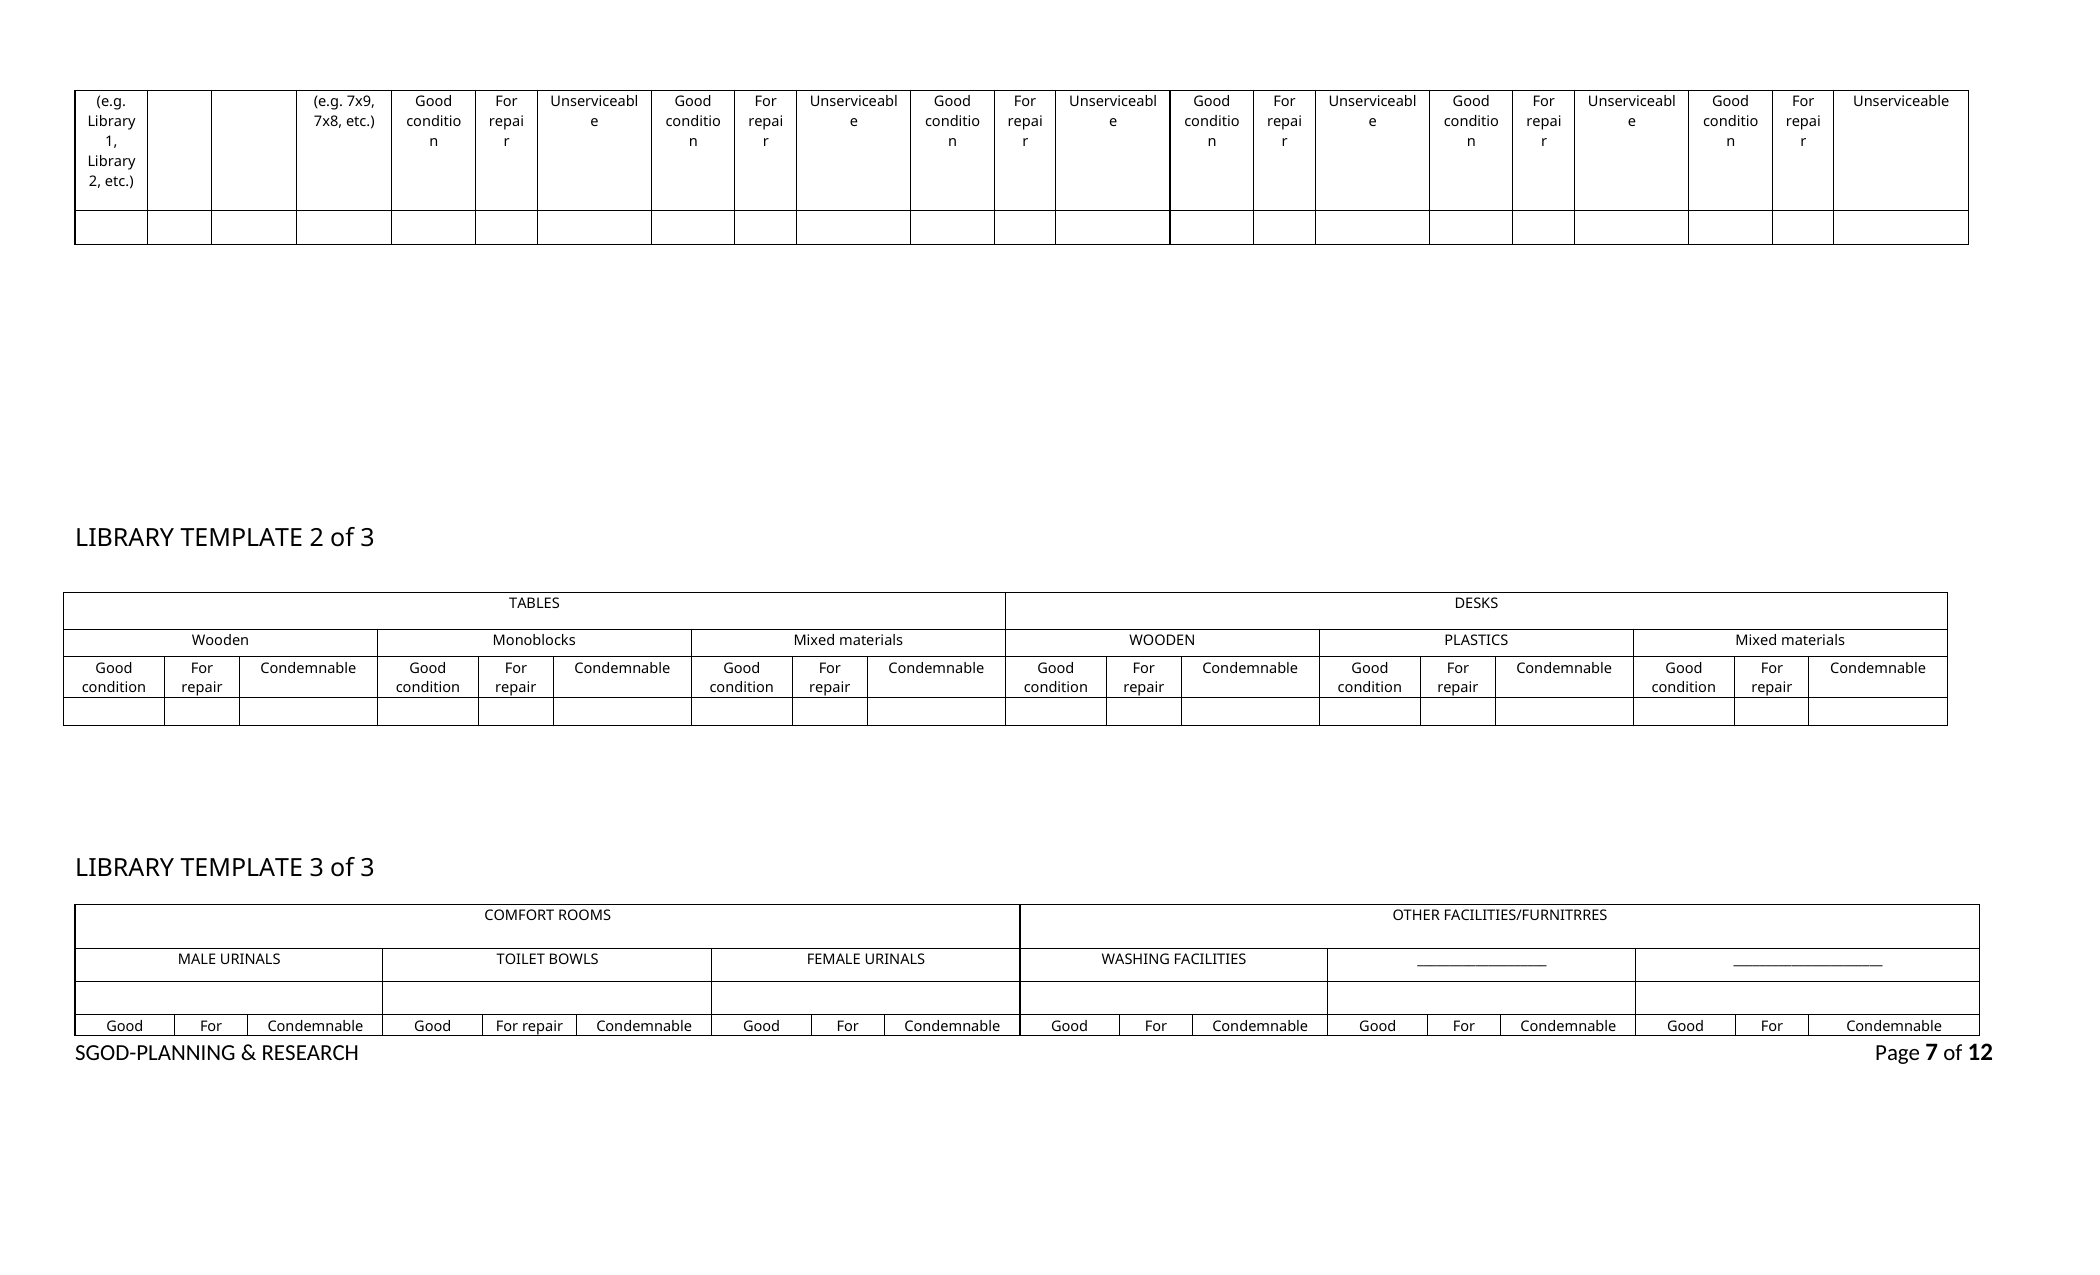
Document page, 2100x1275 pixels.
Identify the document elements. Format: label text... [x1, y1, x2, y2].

table_cell For repair [812, 1015, 884, 1035]
table_cell Good condition [64, 657, 164, 697]
text LIBRARY TEMPLATE 3 of 3 [75, 849, 2025, 883]
table_cell Condemnable [554, 657, 691, 697]
table_cell Good condition [1430, 91, 1512, 210]
table_cell Good condition [692, 657, 792, 697]
table_cell For repair [479, 657, 553, 697]
table_cell Good condition [1320, 657, 1420, 697]
table_cell For repair [175, 1015, 247, 1035]
table_cell [868, 698, 1005, 725]
table_cell _______________________ [1636, 949, 1979, 981]
table_cell For repair [1735, 657, 1808, 697]
table_cell [554, 698, 691, 725]
table_cell [479, 698, 553, 725]
table_cell Mixed materials [692, 630, 1005, 656]
table_cell Condemnable [1193, 1015, 1327, 1035]
table_cell [1809, 698, 1947, 725]
table_cell For repair [1773, 91, 1833, 210]
table_cell Condemnable [885, 1015, 1019, 1035]
table_cell [712, 982, 1019, 1014]
table_cell [1773, 211, 1833, 244]
table_cell WOODEN [1006, 630, 1319, 656]
table_cell Good condition [1006, 657, 1106, 697]
table_cell For repair [1736, 1015, 1808, 1035]
table_cell For repair [1421, 657, 1495, 697]
table_cell [1575, 211, 1688, 244]
table_cell Unserviceable [1056, 91, 1169, 210]
table_cell [64, 698, 164, 725]
table_cell Condemnable [577, 1015, 711, 1035]
table_cell [1636, 982, 1979, 1014]
text LIBRARY TEMPLATE 2 of 3 [75, 520, 2025, 554]
table_cell Condemnable [1809, 1015, 1979, 1035]
table_cell [165, 698, 239, 725]
table_cell [1316, 211, 1429, 244]
table_cell [1328, 982, 1635, 1014]
table_cell Mixed materials [1634, 630, 1947, 656]
table_cell [1107, 698, 1181, 725]
table_cell [1421, 698, 1495, 725]
table_cell [692, 698, 792, 725]
table_cell Unserviceable [1575, 91, 1688, 210]
table_cell For repair [1107, 657, 1181, 697]
table_cell [652, 211, 734, 244]
table_cell Condemnable [868, 657, 1005, 697]
table_cell [911, 211, 994, 244]
table_cell [476, 211, 537, 244]
table_cell For repair [995, 91, 1055, 210]
table_cell For repair [1428, 1015, 1500, 1035]
table_cell Condemnable [1182, 657, 1319, 697]
table_cell Unserviceable [538, 91, 651, 210]
table_cell Good condition [1328, 1015, 1427, 1035]
table_cell Good condition [378, 657, 478, 697]
table_cell [797, 211, 910, 244]
table_cell For repair [476, 91, 537, 210]
table_cell Condemnable [1809, 657, 1947, 697]
table_cell [1320, 698, 1420, 725]
table_cell Good condition [712, 1015, 811, 1035]
table_cell Good condition [1171, 91, 1253, 210]
table_cell [1689, 211, 1772, 244]
table_cell [1430, 211, 1512, 244]
table_cell For repair [1254, 91, 1315, 210]
table_cell Unserviceable [1834, 91, 1968, 210]
table_cell TOILET BOWLS [383, 949, 711, 981]
table_cell Unserviceable [797, 91, 910, 210]
table_cell For repair [1120, 1015, 1192, 1035]
table_cell Good condition [1021, 1015, 1119, 1035]
table_cell For repair [483, 1015, 576, 1035]
table_cell Good condition [392, 91, 475, 210]
table_cell [1735, 698, 1808, 725]
table_cell Good condition [652, 91, 734, 210]
table_cell For repair [1513, 91, 1574, 210]
table_cell [1182, 698, 1319, 725]
table_cell [240, 698, 377, 725]
table_cell [1496, 698, 1633, 725]
table_cell [1056, 211, 1169, 244]
table_cell [148, 211, 211, 244]
table_cell [392, 211, 475, 244]
table_cell ____________________ [1328, 949, 1635, 981]
table_cell Condemnable [248, 1015, 382, 1035]
table_cell WASHING FACILITIES [1021, 949, 1327, 981]
table_cell PLASTICS [1320, 630, 1633, 656]
table_cell [793, 698, 867, 725]
table_cell Condemnable [240, 657, 377, 697]
table_cell [76, 211, 147, 244]
table_cell [735, 211, 796, 244]
table_cell [383, 982, 711, 1014]
table_header OTHER FACILITIES/FURNITRRES [1021, 905, 1979, 948]
table_cell [76, 982, 382, 1014]
table_cell [1254, 211, 1315, 244]
table_cell Condemnable [1496, 657, 1633, 697]
table_cell MALE URINALS [76, 949, 382, 981]
table_cell [995, 211, 1055, 244]
table_cell [538, 211, 651, 244]
table_cell Good condition [911, 91, 994, 210]
table_cell Good condition [76, 1015, 174, 1035]
table_cell Good condition [383, 1015, 482, 1035]
table_cell For repair [165, 657, 239, 697]
table_cell Unserviceable [1316, 91, 1429, 210]
table_cell [378, 698, 478, 725]
table_cell Condemnable [1501, 1015, 1635, 1035]
table_header COMFORT ROOMS [76, 905, 1019, 948]
table_cell For repair [793, 657, 867, 697]
table_cell Good condition [1634, 657, 1734, 697]
table_cell Good condition [1636, 1015, 1735, 1035]
table_cell Wooden [64, 630, 377, 656]
table_cell Good condition [1689, 91, 1772, 210]
table_cell For repair [735, 91, 796, 210]
table_cell FEMALE URINALS [712, 949, 1019, 981]
table_cell [1513, 211, 1574, 244]
table_cell [1171, 211, 1253, 244]
table_cell [1021, 982, 1327, 1014]
table_cell Monoblocks [378, 630, 691, 656]
table_cell [1834, 211, 1968, 244]
table_cell [1006, 698, 1106, 725]
table_header DESKS [1006, 593, 1947, 628]
table_cell [1634, 698, 1734, 725]
table_header TABLES [64, 593, 1005, 628]
table_cell [297, 211, 391, 244]
table_cell [212, 211, 296, 244]
